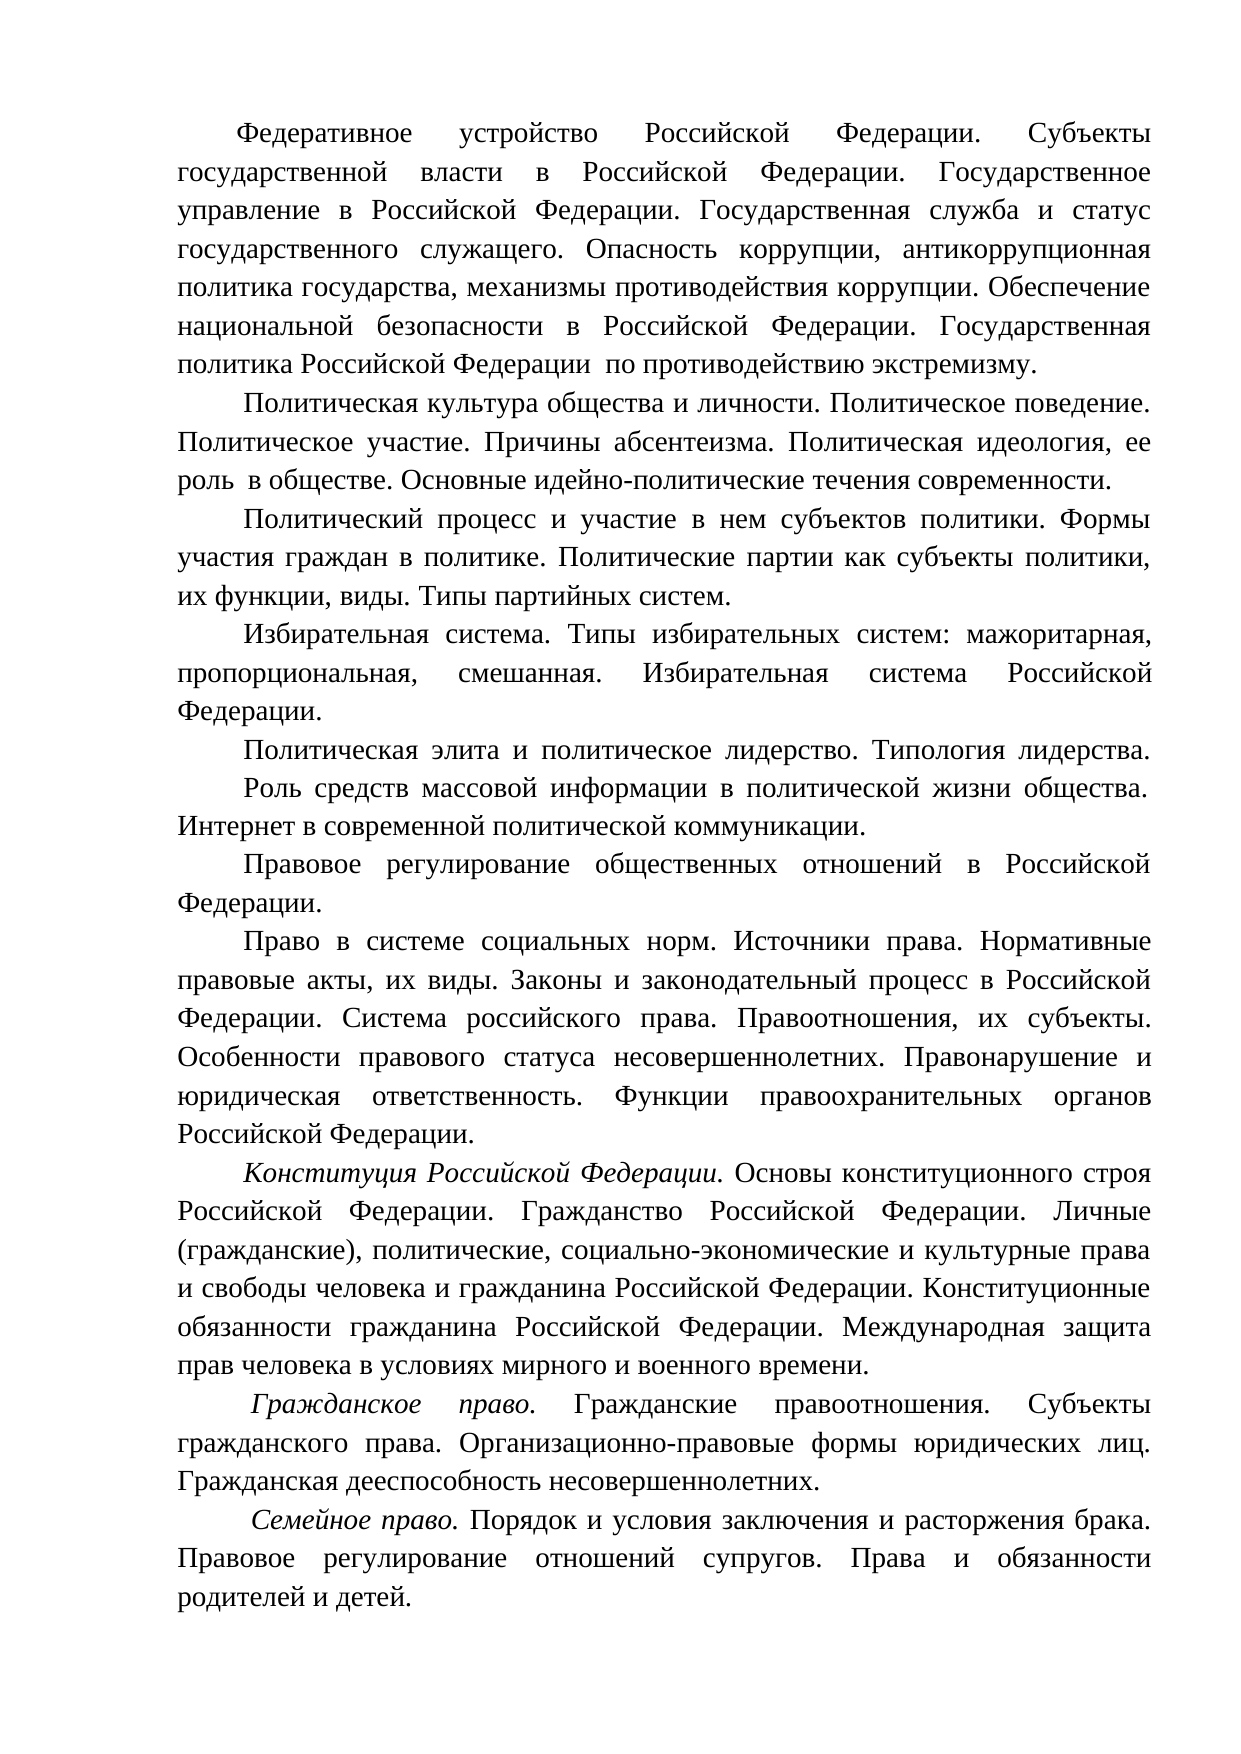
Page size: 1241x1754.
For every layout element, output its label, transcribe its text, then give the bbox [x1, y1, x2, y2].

text Семейное право. Порядок и условия заключения и расторжения брака. Правовое регулирование отношений супругов. Права и обязанности родителей и детей. [177, 1502, 1152, 1612]
text Интернет в современной политической коммуникации. [177, 809, 1163, 842]
text Политическая культура общества и личности. Политическое поведение. Политическое участие. Причины абсентеизма. Политическая идеология, ее роль в обществе. Основные идейно-политические течения современности. [177, 385, 1152, 496]
text Конституция Российской Федерации. Основы конституционного строя Российской Федерации. Гражданство Российской Федерации. Личные (гражданские), политические, социально-экономические и культурные права и свободы человека и гражданина Российской Федерации. Конституционные обязанности гражданина Российской Федерации. Международная защита прав человека в условиях мирного и военного времени. [177, 1155, 1151, 1381]
text Правовое регулирование общественных отношений в Российской Федерации. [177, 846, 1151, 918]
text Избирательная система. Типы избирательных систем: мажоритарная, пропорциональная, смешанная. Избирательная система Российской Федерации. [177, 616, 1152, 727]
text Политический процесс и участие в нем субъектов политики. Формы участия граждан в политике. Политические партии как субъекты политики, их функции, виды. Типы партийных систем. [177, 501, 1151, 611]
text Федеративное устройство Российской Федерации. Субъекты государственной власти в Российской Федерации. Государственное управление в Российской Федерации. Государственная служба и статус государственного служащего. Опасность коррупции, антикоррупционная политика государства, механизмы противодействия коррупции. Обеспечение национальной безопасности в Российской Федерации. Государственная политика Российской Федерации по противодействию экстремизму. [177, 115, 1151, 380]
text Гражданское право. Гражданские правоотношения. Субъекты гражданского права. Организационно-правовые формы юридических лиц. Гражданская дееспособность несовершеннолетних. [177, 1386, 1151, 1497]
text Политическая элита и политическое лидерство. Типология лидерства. Роль средств массовой информации в политической жизни общества. [243, 732, 1151, 804]
text Право в системе социальных норм. Источники права. Нормативные правовые акты, их виды. Законы и законодательный процесс в Российской Федерации. Система российского права. Правоотношения, их субъекты. Особенности правового статуса несовершеннолетних. Правонарушение и юридическая ответственность. Функции правоохранительных органов Российской Федерации. [177, 923, 1152, 1150]
